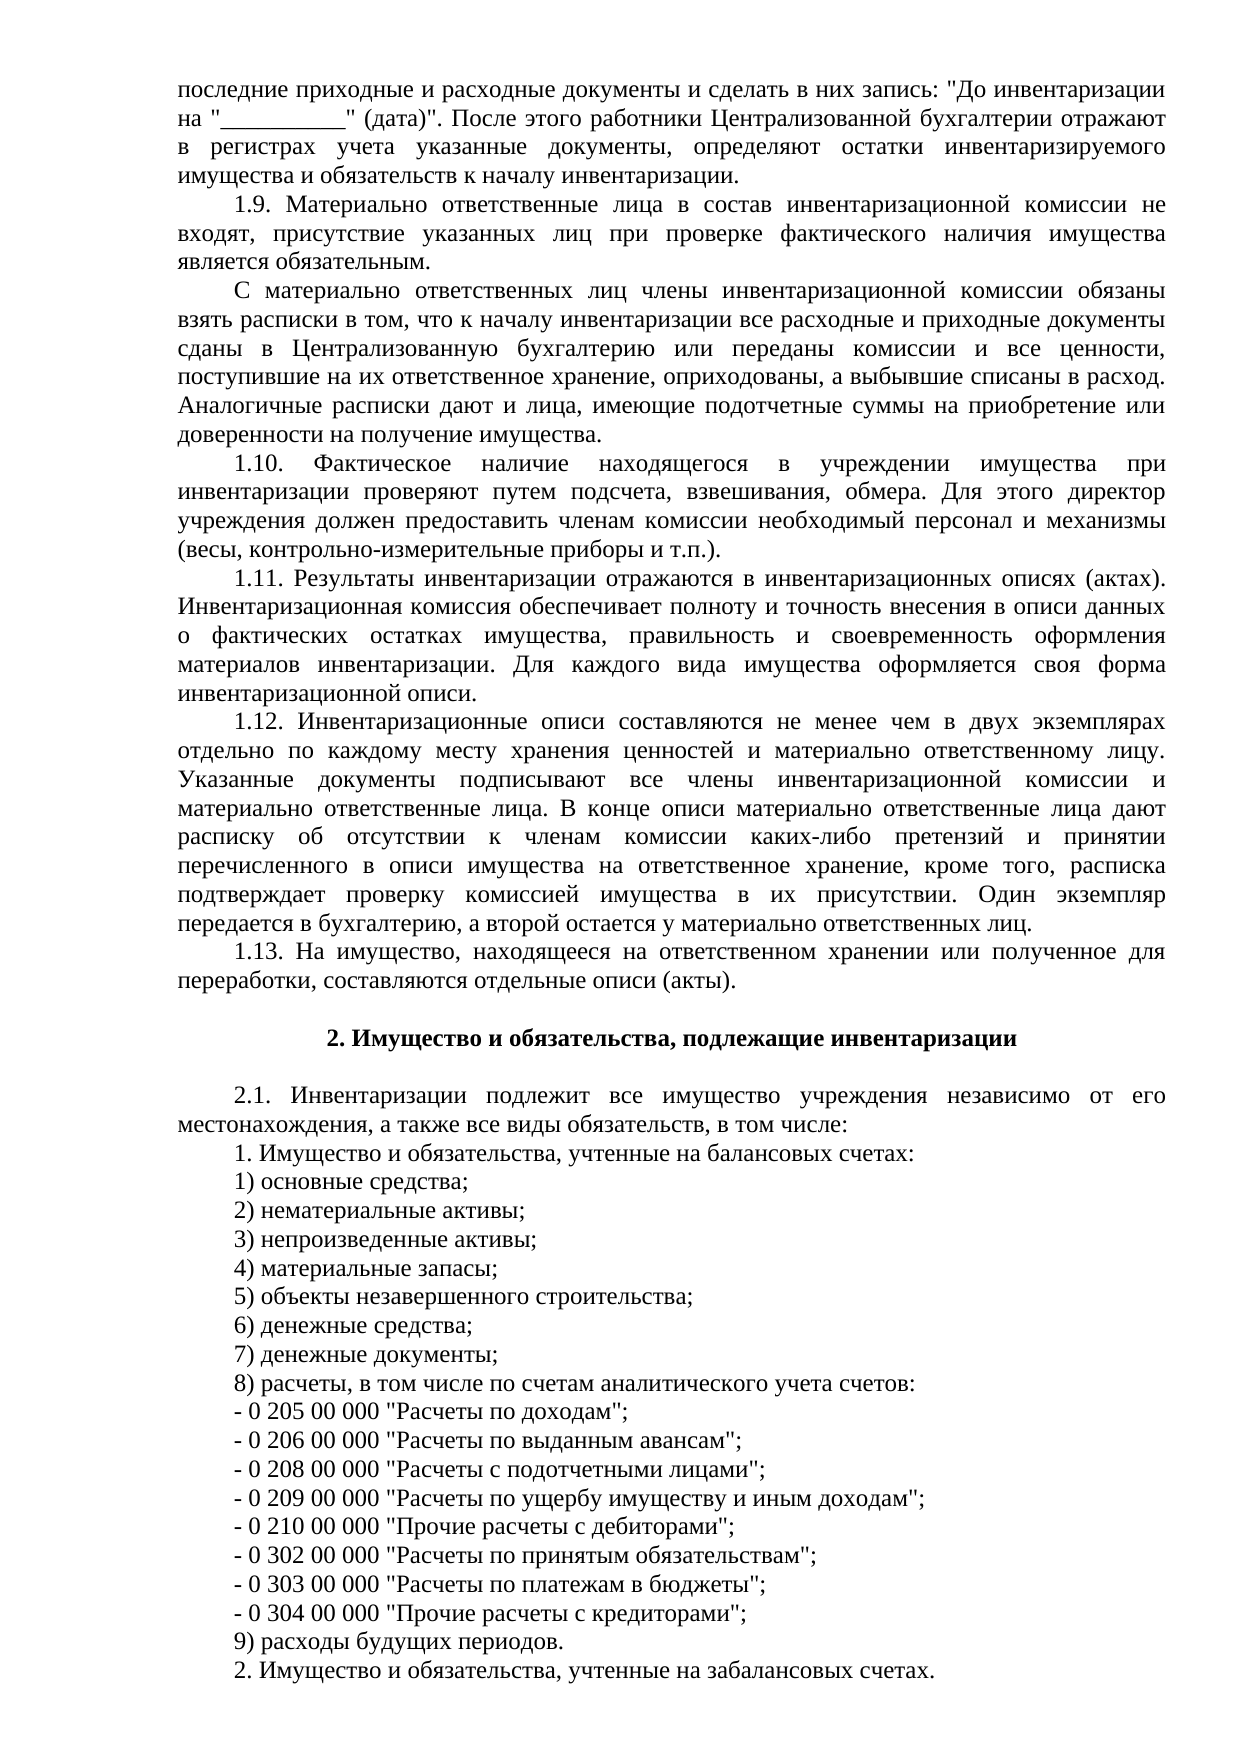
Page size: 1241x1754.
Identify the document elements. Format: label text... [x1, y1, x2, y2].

text - 0 304 00 000 "Прочие расчеты с кредиторами"; [177, 1598, 1167, 1626]
text 9) расходы будущих периодов. [177, 1626, 1167, 1655]
text 1.9. Материально ответственные лица в состав инвентаризационной комиссии не входят, присутствие указанных лиц при проверке фактического наличия имущества является обязательным. [177, 189, 1167, 275]
text 1. Имущество и обязательства, учтенные на балансовых счетах: [177, 1138, 1167, 1166]
text - 0 303 00 000 "Расчеты по платежам в бюджеты"; [177, 1569, 1167, 1598]
text 5) объекты незавершенного строительства; [177, 1281, 1167, 1310]
text 1.13. На имущество, находящееся на ответственном хранении или полученное для переработки, составляются отдельные описи (акты). [177, 936, 1167, 994]
text - 0 209 00 000 "Расчеты по ущербу имуществу и иным доходам"; [177, 1483, 1167, 1511]
text 4) материальные запасы; [177, 1253, 1167, 1281]
text 2.1. Инвентаризации подлежит все имущество учреждения независимо от его местонахождения, а также все виды обязательств, в том числе: [177, 1080, 1167, 1138]
text 6) денежные средства; [177, 1310, 1167, 1339]
text 1.12. Инвентаризационные описи составляются не менее чем в двух экземплярах отдельно по каждому месту хранения ценностей и материально ответственному лицу. Указанные документы подписывают все члены инвентаризационной комиссии и материально ответственные лица. В конце описи материально ответственные лица дают расписку об отсутствии к членам комиссии каких-либо претензий и принятии перечисленного в описи имущества на ответственное хранение, кроме того, расписка подтверждает проверку комиссией имущества в их присутствии. Один экземпляр передается в бухгалтерию, а второй остается у материально ответственных лиц. [177, 706, 1167, 936]
text - 0 210 00 000 "Прочие расчеты с дебиторами"; [177, 1511, 1167, 1540]
text 2) нематериальные активы; [177, 1195, 1167, 1224]
text - 0 205 00 000 "Расчеты по доходам"; [177, 1396, 1167, 1425]
text 3) непроизведенные активы; [177, 1224, 1167, 1253]
text 7) денежные документы; [177, 1339, 1167, 1368]
text 2. Имущество и обязательства, подлежащие инвентаризации [177, 1023, 1167, 1051]
text - 0 208 00 000 "Расчеты с подотчетными лицами"; [177, 1454, 1167, 1483]
text 1.11. Результаты инвентаризации отражаются в инвентаризационных описях (актах). Инвентаризационная комиссия обеспечивает полноту и точность внесения в описи данных о фактических остатках имущества, правильность и своевременность оформления материалов инвентаризации. Для каждого вида имущества оформляется своя форма инвентаризационной описи. [177, 563, 1167, 706]
text 8) расчеты, в том числе по счетам аналитического учета счетов: [177, 1368, 1167, 1396]
text - 0 206 00 000 "Расчеты по выданным авансам"; [177, 1425, 1167, 1454]
text - 0 302 00 000 "Расчеты по принятым обязательствам"; [177, 1540, 1167, 1569]
text 1.10. Фактическое наличие находящегося в учреждении имущества при инвентаризации проверяют путем подсчета, взвешивания, обмера. Для этого директор учреждения должен предоставить членам комиссии необходимый персонал и механизмы (весы, контрольно-измерительные приборы и т.п.). [177, 448, 1167, 563]
text С материально ответственных лиц члены инвентаризационной комиссии обязаны взять расписки в том, что к началу инвентаризации все расходные и приходные документы сданы в Централизованную бухгалтерию или переданы комиссии и все ценности, поступившие на их ответственное хранение, оприходованы, а выбывшие списаны в расход. Аналогичные расписки дают и лица, имеющие подотчетные суммы на приобретение или доверенности на получение имущества. [177, 275, 1167, 448]
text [177, 74, 1167, 189]
text 1) основные средства; [177, 1166, 1167, 1195]
text 2. Имущество и обязательства, учтенные на забалансовых счетах. [177, 1655, 1167, 1684]
